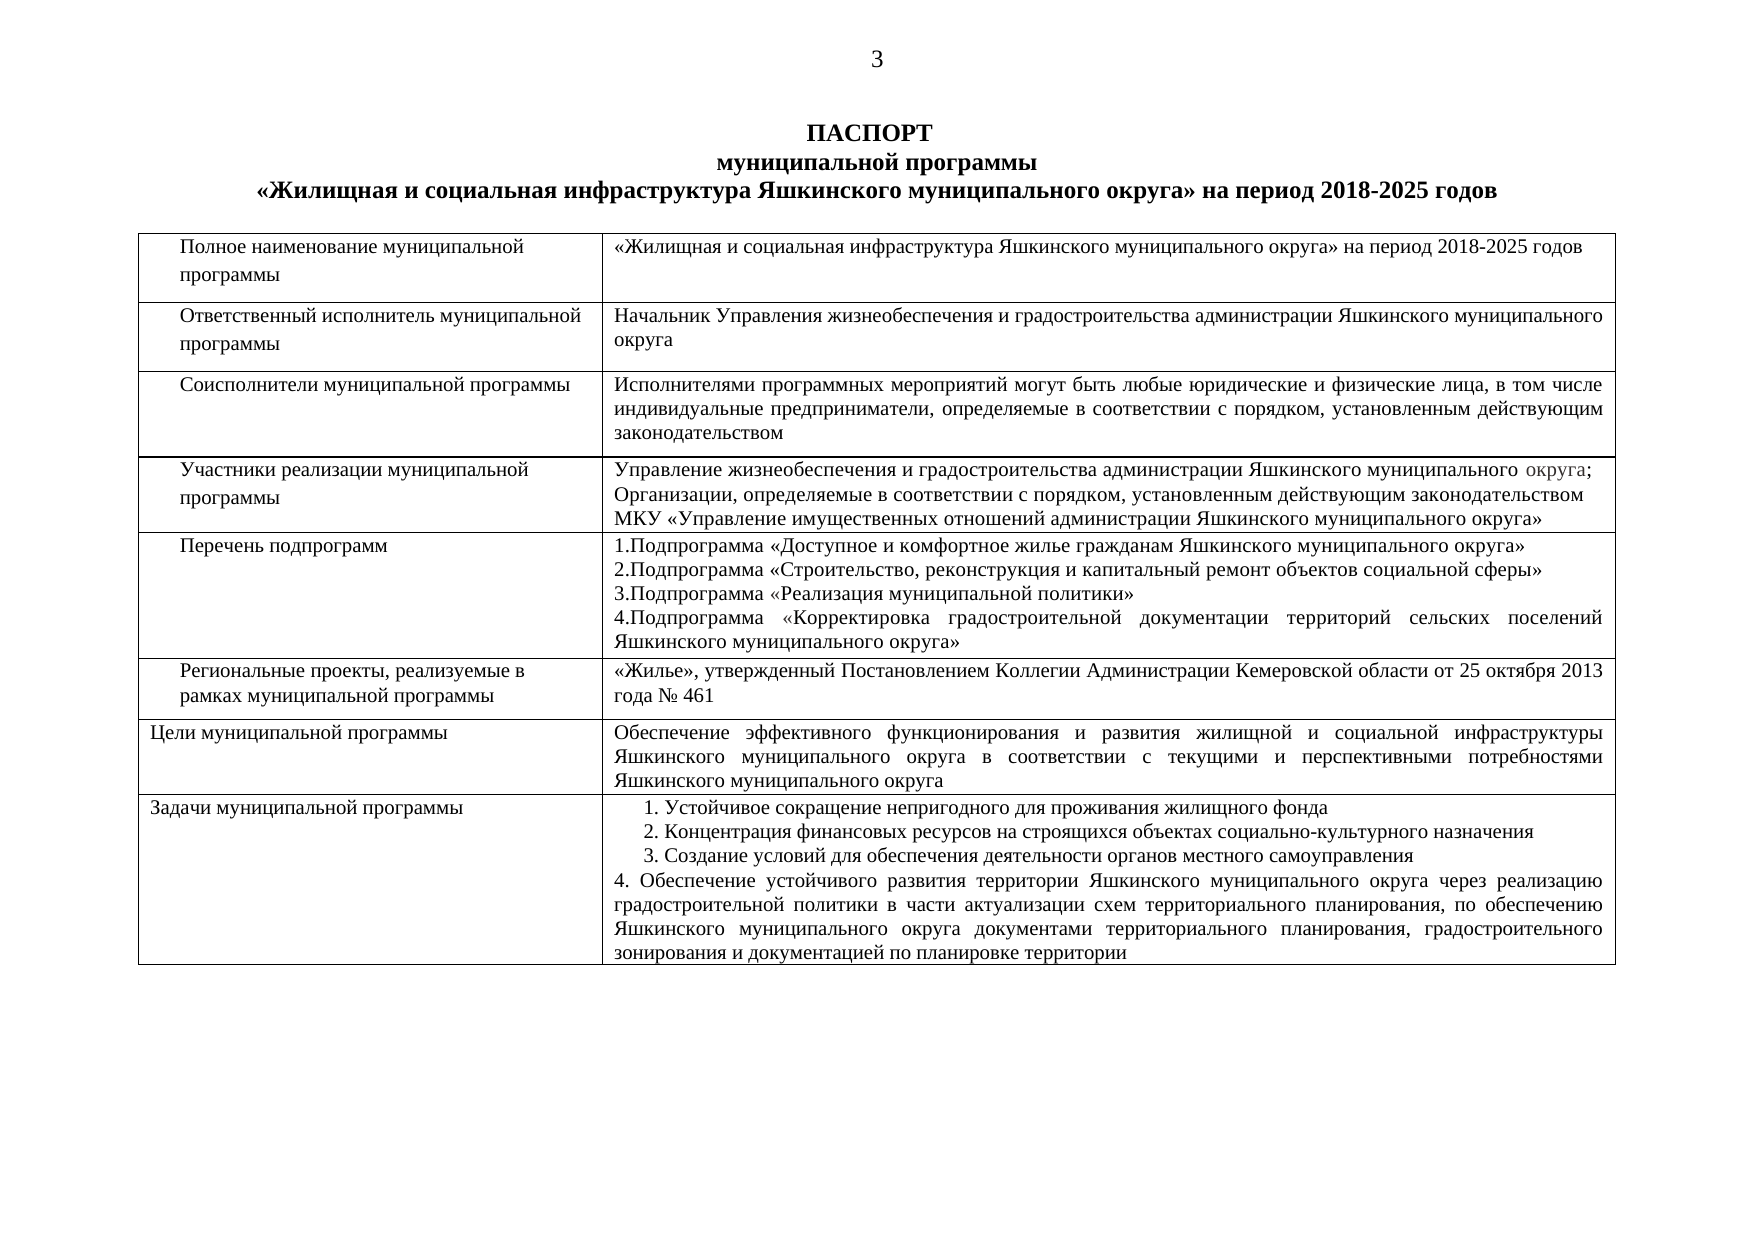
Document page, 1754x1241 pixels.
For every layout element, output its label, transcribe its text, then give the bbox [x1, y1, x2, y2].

text «Жилищная и социальная инфраструктура Яшкинского муниципального округа» на период 2018-2025 годов [118, 176, 1636, 204]
table_header Полное наименование муниципальной программы [139, 234, 602, 302]
table_cell Региональные проекты, реализуемые в рамках муниципальной программы [139, 659, 602, 719]
table_cell 1. Устойчивое сокращение непригодного для проживания жилищного фонда 2. Концентрация финансовых ресурсов на строящихся объектах социально-культурного назначения 3. Создание условий для обеспечения деятельности органов местного самоуправления 4. Обеспечение устойчивого развития территории Яшкинского муниципального округа через реализацию градостроительной политики в части актуализации схем территориального планирования, по обеспечению Яшкинского муниципального округа документами территориального планирования, градостроительного зонирования и документацией по планировке территории [603, 795, 1615, 964]
table_header «Жилищная и социальная инфраструктура Яшкинского муниципального округа» на период 2018-2025 годов [603, 234, 1615, 302]
table_cell Обеспечение эффективного функционирования и развития жилищной и социальной инфраструктуры Яшкинского муниципального округа в соответствии с текущими и перспективными потребностями Яшкинского муниципального округа [603, 720, 1615, 794]
table_cell Ответственный исполнитель муниципальной программы [139, 303, 602, 371]
text муниципальной программы [118, 147, 1636, 176]
table_cell Начальник Управления жизнеобеспечения и градостроительства администрации Яшкинского муниципального округа [603, 303, 1615, 371]
table_cell Перечень подпрограмм [139, 533, 602, 657]
table_cell Соисполнители муниципальной программы [139, 372, 602, 456]
table_cell Цели муниципальной программы [139, 720, 602, 794]
table_cell «Жилье», утвержденный Постановлением Коллегии Администрации Кемеровской области от 25 октября 2013 года № 461 [603, 659, 1615, 719]
table_cell Участники реализации муниципальной программы [139, 458, 602, 532]
table_cell Задачи муниципальной программы [139, 795, 602, 964]
table_cell Исполнителями программных мероприятий могут быть любые юридические и физические лица, в том числе индивидуальные предприниматели, определяемые в соответствии с порядком, установленным действующим законодательством [603, 372, 1615, 456]
text ПАСПОРТ [103, 118, 1636, 147]
table_cell 1.Подпрограмма «Доступное и комфортное жилье гражданам Яшкинского муниципального округа» 2.Подпрограмма «Строительство, реконструкция и капитальный ремонт объектов социальной сферы» 3.Подпрограмма «Реализация муниципальной политики» 4.Подпрограмма «Корректировка градостроительной документации территорий сельских поселений Яшкинского муниципального округа» [603, 533, 1615, 657]
table_cell Управление жизнеобеспечения и градостроительства администрации Яшкинского муниципального округа; Организации, определяемые в соответствии с порядком, установленным действующим законодательством МКУ «Управление имущественных отношений администрации Яшкинского муниципального округа» [603, 458, 1615, 532]
